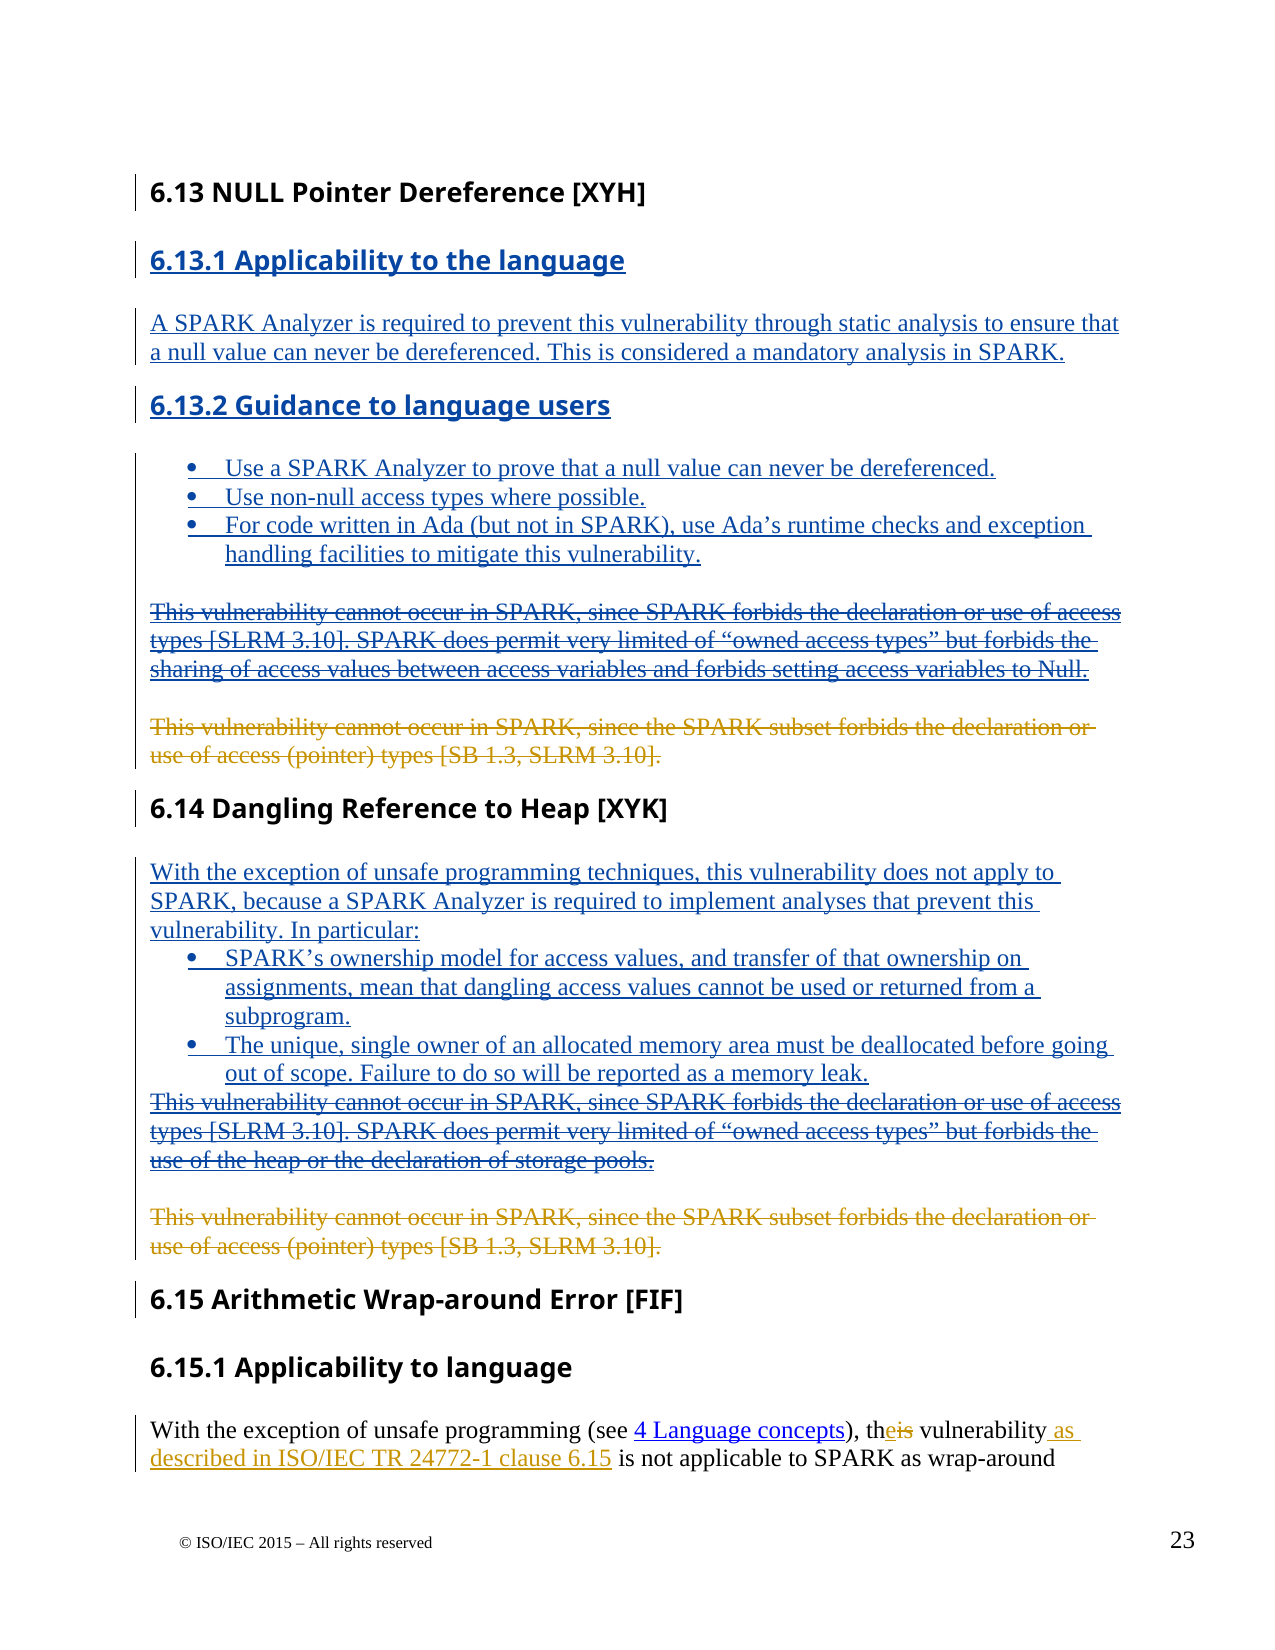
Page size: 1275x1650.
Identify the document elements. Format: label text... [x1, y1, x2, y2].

subtitle 6.13 NULL Pointer Dereference [XYH] [150, 174, 1125, 211]
subtitle 6.14 Dangling Reference to Heap [XYK] [150, 790, 1125, 827]
subtitle 6.15.1 Applicability to language [150, 1348, 1125, 1385]
subtitle 6.15 Arithmetic Wrap-around Error [FIF] [150, 1281, 1125, 1317]
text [150, 1415, 1125, 1472]
